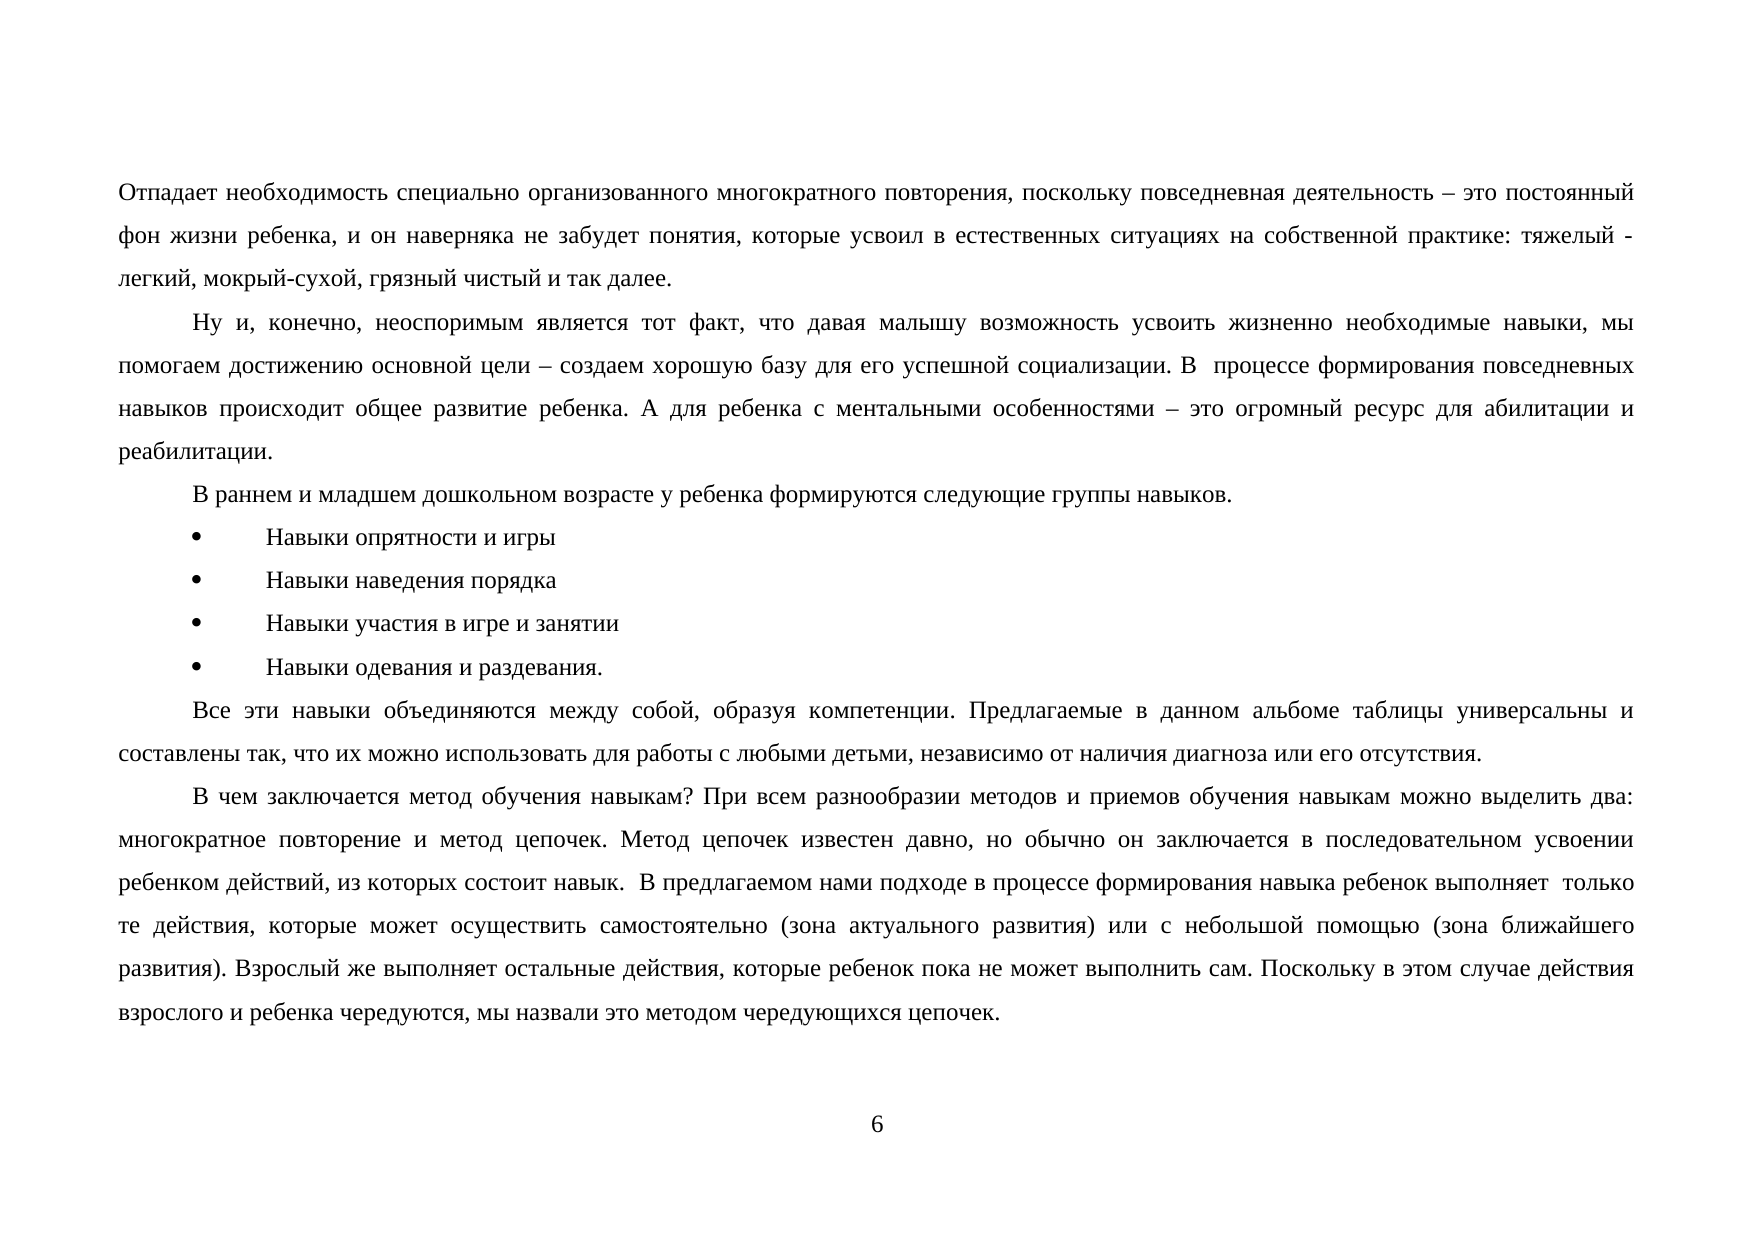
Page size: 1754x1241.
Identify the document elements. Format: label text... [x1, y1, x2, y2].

list Навыки участия в игре и занятии [118, 608, 1636, 637]
list Навыки одевания и раздевания. [118, 652, 1636, 680]
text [118, 177, 1636, 292]
list Навыки наведения порядка [118, 565, 1636, 594]
text В чем заключается метод обучения навыкам? При всем разнообразии методов и приемов обучения навыкам можно выделить два: многократное повторение и метод цепочек. Метод цепочек известен давно, но обычно он заключается в последовательном усвоении ребенком действий, из которых состоит навык. В предлагаемом нами подходе в процессе формирования навыка ребенок выполняет только те действия, которые может осуществить самостоятельно (зона актуального развития) или с небольшой помощью (зона ближайшего развития). Взрослый же выполняет остальные действия, которые ребенок пока не может выполнить сам. Поскольку в этом случае действия взрослого и ребенка чередуются, мы назвали это методом чередующихся цепочек. [118, 781, 1636, 1025]
text Все эти навыки объединяются между собой, образуя компетенции. Предлагаемые в данном альбоме таблицы универсальны и составлены так, что их можно использовать для работы с любыми детьми, независимо от наличия диагноза или его отсутствия. [118, 695, 1636, 767]
list Навыки опрятности и игры [118, 522, 1636, 551]
text Ну и, конечно, неоспоримым является тот факт, что давая малышу возможность усвоить жизненно необходимые навыки, мы помогаем достижению основной цели – создаем хорошую базу для его успешной социализации. В процессе формирования повседневных навыков происходит общее развитие ребенка. А для ребенка с ментальными особенностями – это огромный ресурс для абилитации и реабилитации. [118, 307, 1636, 465]
text В раннем и младшем дошкольном возрасте у ребенка формируются следующие группы навыков. [118, 479, 1636, 508]
